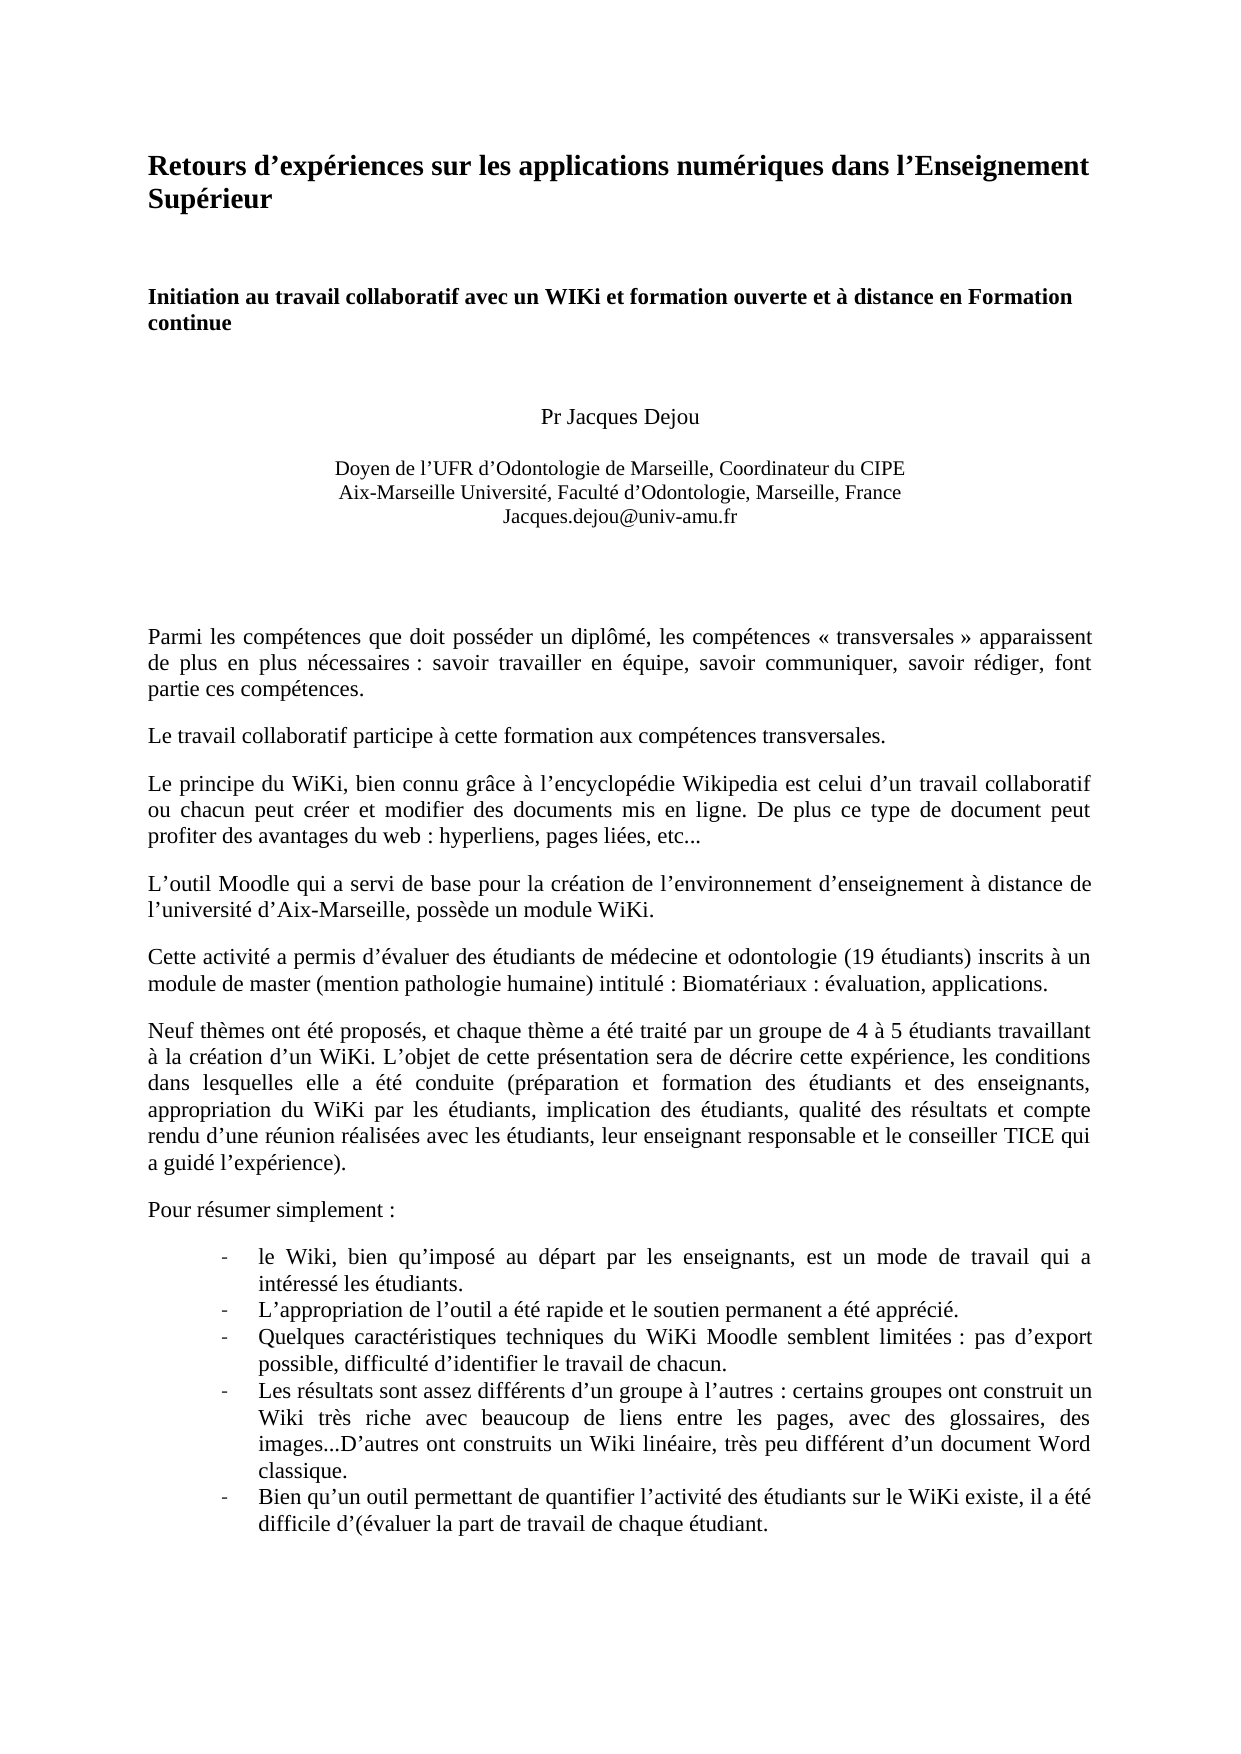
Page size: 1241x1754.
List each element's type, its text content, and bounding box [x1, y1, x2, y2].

list Les résultats sont assez différents d’un groupe à l’autres : certains groupes ont construit un Wiki très riche avec beaucoup de liens entre les pages, avec des glossaires, des images...D’autres ont construits un Wiki linéaire, très peu différent d’un document Word classique. [221, 1377, 1093, 1483]
list L’appropriation de l’outil a été rapide et le soutien permanent a été apprécié. [221, 1296, 1093, 1323]
list Bien qu’un outil permettant de quantifier l’activité des étudiants sur le WiKi existe, il a été difficile d’(évaluer la part de travail de chaque étudiant. [221, 1483, 1093, 1536]
text L’outil Moodle qui a servi de base pour la création de l’environnement d’enseignement à distance de l’université d’Aix-Marseille, possède un module WiKi. [148, 870, 1093, 922]
list le Wiki, bien qu’imposé au départ par les enseignants, est un mode de travail qui a intéressé les étudiants. [221, 1243, 1093, 1296]
list Quelques caractéristiques techniques du WiKi Moodle semblent limitées : pas d’export possible, difficulté d’identifier le travail de chacun. [221, 1323, 1093, 1377]
text Cette activité a permis d’évaluer des étudiants de médecine et odontologie (19 étudiants) inscrits à un module de master (mention pathologie humaine) intitulé : Biomatériaux : évaluation, applications. [148, 943, 1093, 996]
text Le principe du WiKi, bien connu grâce à l’encyclopédie Wikipedia est celui d’un travail collaboratif ou chacun peut créer et modifier des documents mis en ligne. De plus ce type de document peut profiter des avantages du web : hyperliens, pages liées, etc... [148, 770, 1093, 849]
text Retours d’expériences sur les applications numériques dans l’Enseignement Supérieur [148, 148, 1093, 215]
text Initiation au travail collaboratif avec un WIKi et formation ouverte et à distance en Formation continue [148, 283, 1093, 335]
text Doyen de l’UFR d’Odontologie de Marseille, Coordinateur du CIPE [148, 456, 1093, 480]
text Neuf thèmes ont été proposés, et chaque thème a été traité par un groupe de 4 à 5 étudiants travaillant à la création d’un WiKi. L’objet de cette présentation sera de décrire cette expérience, les conditions dans lesquelles elle a été conduite (préparation et formation des étudiants et des enseignants, appropriation du WiKi par les étudiants, implication des étudiants, qualité des résultats et compte rendu d’une réunion réalisées avec les étudiants, leur enseignant responsable et le conseiller TICE qui a guidé l’expérience). [148, 1017, 1093, 1175]
text Jacques.dejou@univ-amu.fr [148, 504, 1093, 528]
text Aix-Marseille Université, Faculté d’Odontologie, Marseille, France [148, 480, 1093, 504]
text Le travail collaboratif participe à cette formation aux compétences transversales. [148, 723, 1093, 749]
text Parmi les compétences que doit posséder un diplômé, les compétences « transversales » apparaissent de plus en plus nécessaires : savoir travailler en équipe, savoir communiquer, savoir rédiger, font partie ces compétences. [148, 623, 1093, 702]
text Pr Jacques Dejou [148, 403, 1093, 430]
text Pour résumer simplement : [148, 1196, 1093, 1222]
